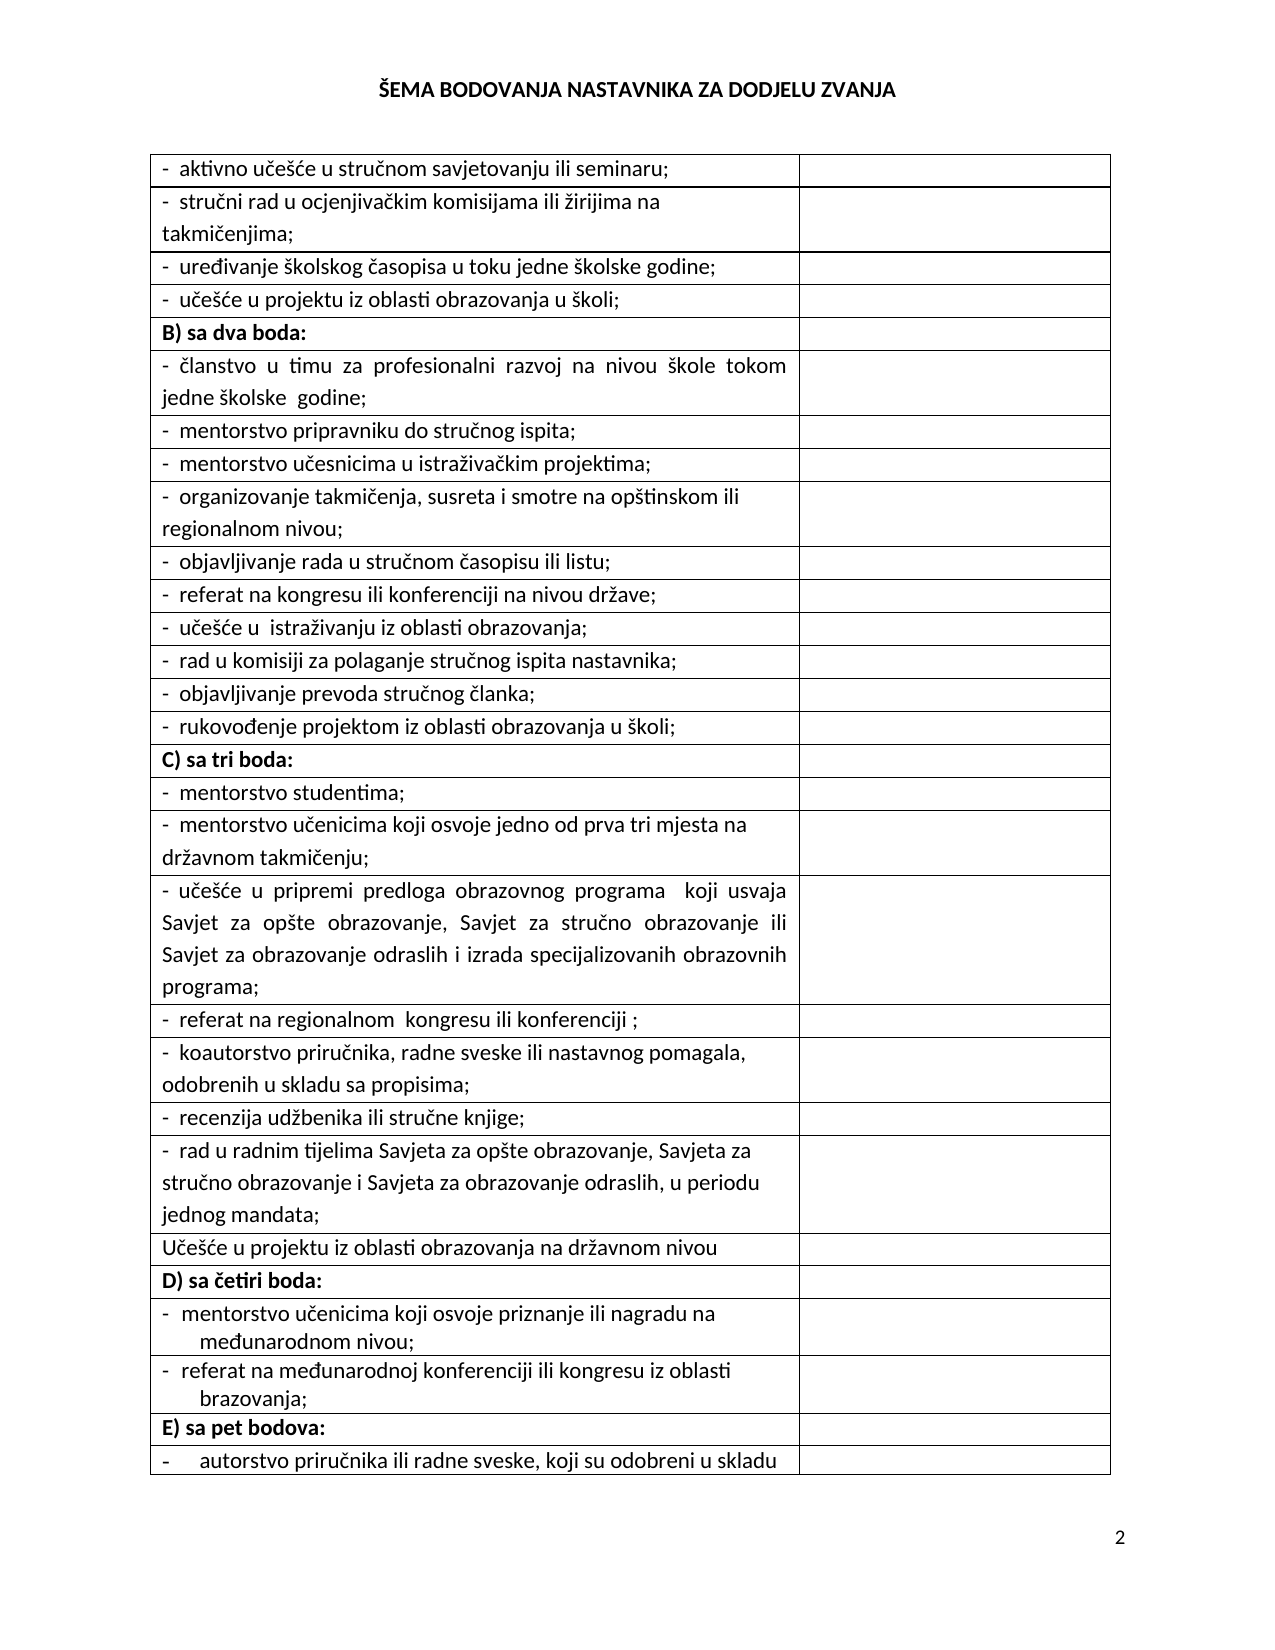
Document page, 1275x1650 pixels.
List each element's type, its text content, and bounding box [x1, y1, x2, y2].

table_cell - mentorstvo učenicima koji osvoje jedno od prva tri mjesta na državnom takmičenju; [151, 811, 799, 875]
table_cell - referat na kongresu ili konferenciji na nivou države; [151, 580, 799, 612]
table_cell [800, 155, 1110, 186]
table_cell [800, 580, 1110, 612]
table_cell [800, 188, 1110, 251]
table_cell [800, 679, 1110, 711]
table_cell - stručni rad u ocjenjivačkim komisijama ili žirijima na takmičenjima; [151, 188, 799, 251]
table_cell - rukovođenje projektom iz oblasti obrazovanja u školi; [151, 712, 799, 744]
table_cell D) sa četiri boda: [151, 1266, 799, 1298]
table_cell [800, 416, 1110, 448]
table_cell - recenzija udžbenika ili stručne knjige; [151, 1103, 799, 1135]
table_cell - članstvo u timu za profesionalni razvoj na nivou škole tokom jedne školske godine; [151, 351, 799, 415]
table_cell [800, 1356, 1110, 1412]
table_cell [800, 613, 1110, 645]
table_cell referat na međunarodnoj konferenciji ili kongresu iz oblasti brazovanja; [151, 1356, 799, 1412]
table_cell - aktivno učešće u stručnom savjetovanju ili seminaru; [151, 155, 799, 186]
table_cell mentorstvo učenicima koji osvoje priznanje ili nagradu na međunarodnom nivou; [151, 1299, 799, 1355]
table_cell - učešće u projektu iz oblasti obrazovanja u školi; [151, 285, 799, 317]
table_cell - mentorstvo učesnicima u istraživačkim projektima; [151, 449, 799, 481]
table_cell [800, 811, 1110, 875]
table_cell [800, 482, 1110, 546]
table_cell [800, 778, 1110, 809]
table_cell [800, 876, 1110, 1004]
table_cell [800, 1103, 1110, 1135]
table_cell [800, 1136, 1110, 1232]
table_cell - uređivanje školskog časopisa u toku jedne školske godine; [151, 253, 799, 284]
table_cell - učešće u istraživanju iz oblasti obrazovanja; [151, 613, 799, 645]
table_cell - rad u radnim tijelima Savjeta za opšte obrazovanje, Savjeta za stručno obrazovanje i Savjeta za obrazovanje odraslih, u periodu jednog mandata; [151, 1136, 799, 1232]
table_cell [800, 1446, 1110, 1474]
table_cell [800, 547, 1110, 579]
table_cell [800, 449, 1110, 481]
table_cell - učešće u pripremi predloga obrazovnog programa koji usvaja Savjet za opšte obrazovanje, Savjet za stručno obrazovanje ili Savjet za obrazovanje odraslih i izrada specijalizovanih obrazovnih programa; [151, 876, 799, 1004]
table_cell - mentorstvo studentima; [151, 778, 799, 809]
table_cell E) sa pet bodova: [151, 1414, 799, 1445]
table_cell [800, 285, 1110, 317]
table_cell - organizovanje takmičenja, susreta i smotre na opštinskom ili regionalnom nivou; [151, 482, 799, 546]
table_cell [800, 712, 1110, 744]
table_cell [800, 1005, 1110, 1037]
table_cell - koautorstvo priručnika, radne sveske ili nastavnog pomagala, odobrenih u skladu sa propisima; [151, 1038, 799, 1102]
table_cell [800, 253, 1110, 284]
table_cell [800, 1414, 1110, 1445]
table_cell - objavljivanje rada u stručnom časopisu ili listu; [151, 547, 799, 579]
table_cell [800, 318, 1110, 350]
table_cell - mentorstvo pripravniku do stručnog ispita; [151, 416, 799, 448]
table_cell [800, 745, 1110, 777]
table_cell [800, 351, 1110, 415]
table_cell [800, 1038, 1110, 1102]
table_cell - objavljivanje prevoda stručnog članka; [151, 679, 799, 711]
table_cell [151, 1446, 799, 1474]
table_cell [800, 1234, 1110, 1265]
table_cell B) sa dva boda: [151, 318, 799, 350]
table_cell - referat na regionalnom kongresu ili konferenciji ; [151, 1005, 799, 1037]
table_cell [800, 646, 1110, 678]
table_cell - rad u komisiji za polaganje stručnog ispita nastavnika; [151, 646, 799, 678]
table_cell Učešće u projektu iz oblasti obrazovanja na državnom nivou [151, 1234, 799, 1265]
table_cell [800, 1299, 1110, 1355]
table_cell C) sa tri boda: [151, 745, 799, 777]
table_cell [800, 1266, 1110, 1298]
